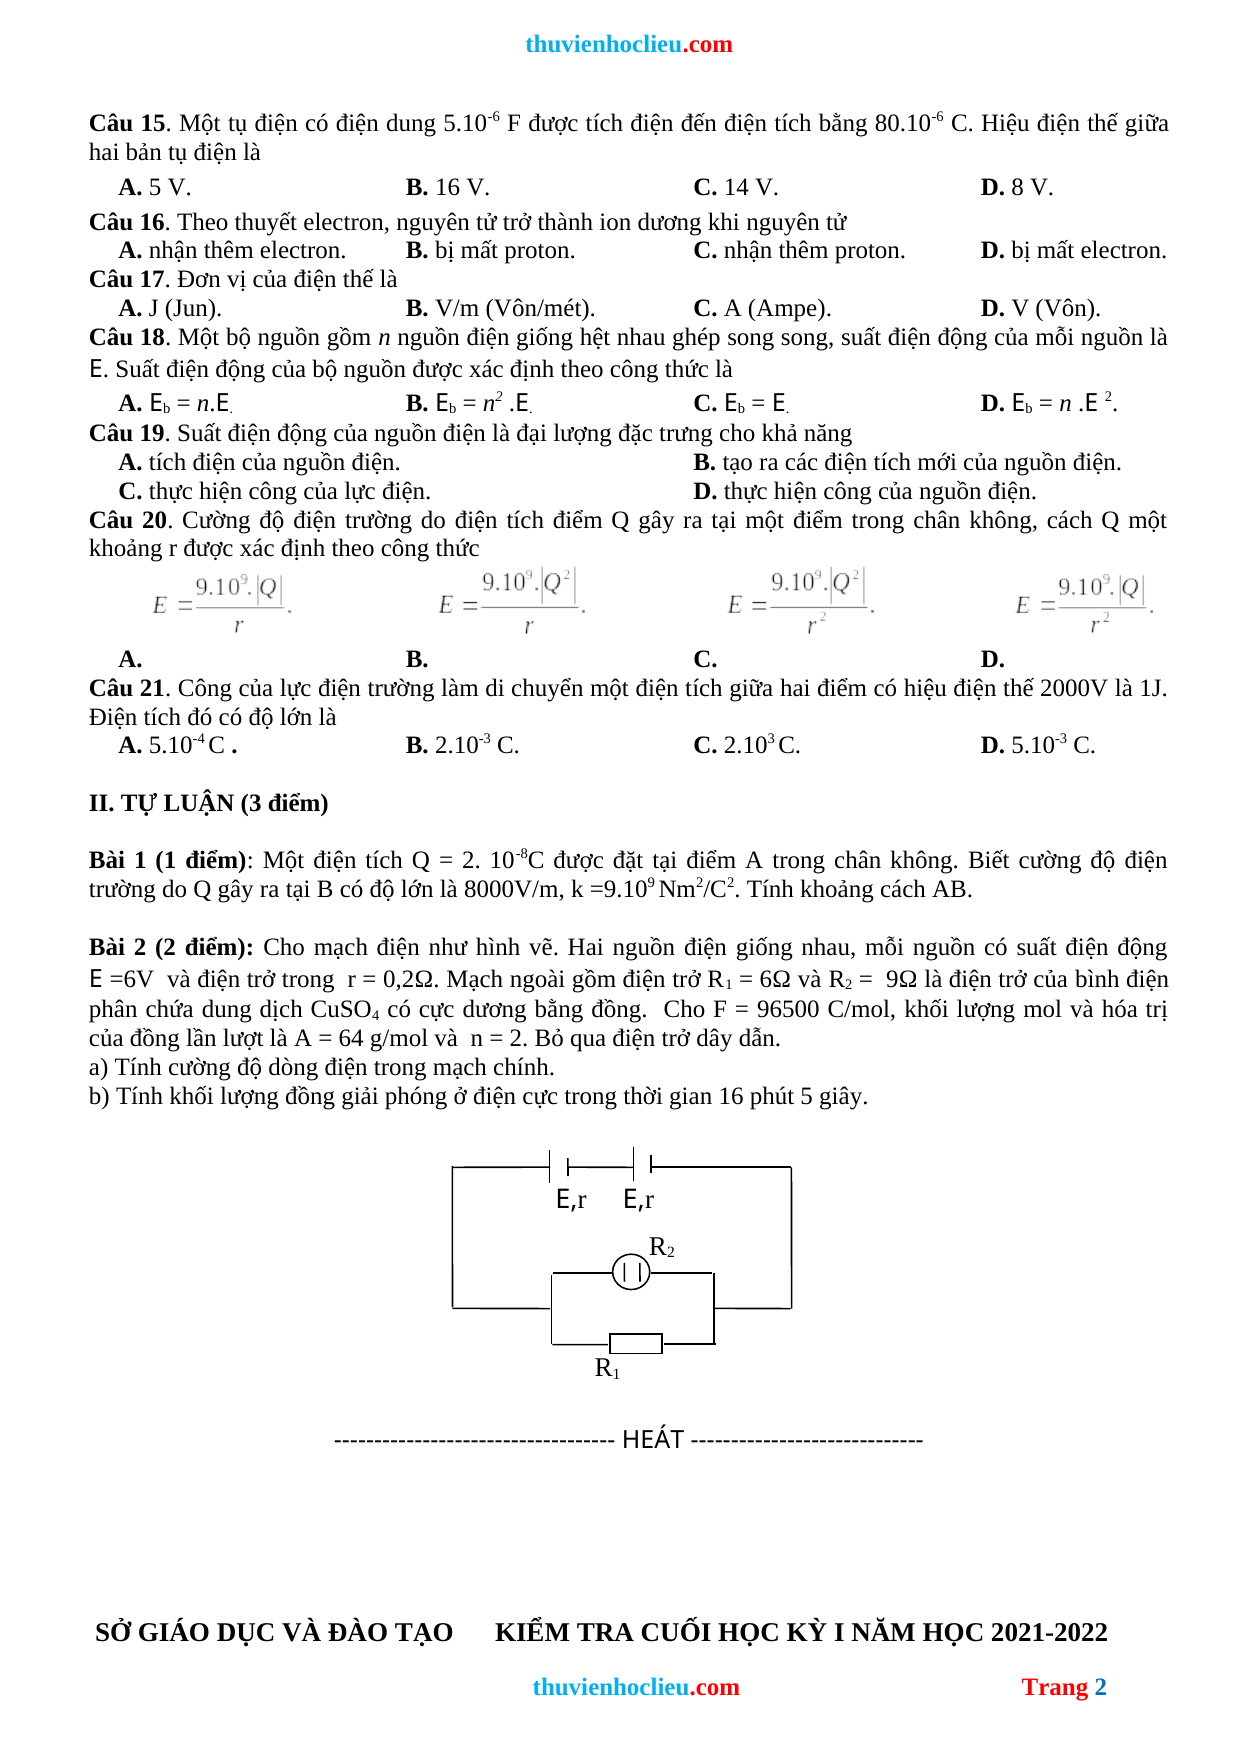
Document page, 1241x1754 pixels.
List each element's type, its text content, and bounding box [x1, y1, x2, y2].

text Câu 17. Đơn vị của điện thế là [89, 264, 1169, 293]
text b) Tính khối lượng đồng giải phóng ở điện cực trong thời gian 16 phút 5 giây. [89, 1081, 1169, 1109]
text Câu 15. Một tụ điện có điện dung 5.10-6 F được tích điện đến điện tích bằng 80.10-6 C. Hiệu điện thế giữa hai bản tụ điện là [89, 108, 1169, 165]
text A. tích điện của nguồn điện. B. tạo ra các điện tích mới của nguồn điện. [118, 447, 1169, 476]
text Câu 19. Suất điện động của nguồn điện là đại lượng đặc trưng cho khả năng [89, 418, 1169, 447]
text A. B. C. D. [118, 562, 1169, 673]
text C. thực hiện công của lực điện. D. thực hiện công của nguồn điện. [118, 476, 1169, 505]
text Câu 16. Theo thuyết electron, nguyên tử trở thành ion dương khi nguyên tử [89, 207, 1169, 235]
text Câu 18. Một bộ nguồn gồm n nguồn điện giống hệt nhau ghép song song, suất điện động của mỗi nguồn là E. Suất điện động của bộ nguồn được xác định theo công thức là [89, 322, 1169, 384]
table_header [78, 1609, 471, 1672]
text A. 5 V. B. 16 V. C. 14 V. D. 8 V. [118, 172, 1169, 200]
text ----------------------------------- HEÁT ----------------------------- [89, 1422, 1169, 1456]
text Câu 21. Công của lực điện trường làm di chuyển một điện tích giữa hai điểm có hiệu điện thế 2000V là 1J. Điện tích đó có độ lớn là [89, 673, 1169, 730]
text A. J (Jun). B. V/m (Vôn/mét). C. A (Ampe). D. V (Vôn). [118, 293, 1169, 322]
text Câu 20. Cường độ điện trường do điện tích điểm Q gây ra tại một điểm trong chân không, cách Q một khoảng r được xác định theo công thức [89, 505, 1169, 562]
text A. Eb = n.E. B. Eb = n2 .E. C. Eb = E. D. Eb = n .E 2. [118, 384, 1169, 418]
text a) Tính cường độ dòng điện trong mạch chính. [89, 1052, 1169, 1081]
text A. nhận thêm electron. B. bị mất proton. C. nhận thêm proton. D. bị mất electron. [118, 235, 1169, 264]
text A. 5.10-4 C . B. 2.10-3 C. C. 2.103 C. D. 5.10-3 C. [118, 730, 1169, 759]
text Bài 1 (1 điểm): Một điện tích Q = 2. 10-8C được đặt tại điểm A trong chân không. Biết cường độ điện trường do Q gây ra tại B có độ lớn là 8000V/m, k =9.109 Nm2/C2. Tính khoảng cách AB. [89, 845, 1169, 903]
text II. TỰ LUẬN (3 điểm) [89, 788, 1169, 817]
text Bài 2 (2 điểm): Cho mạch điện như hình vẽ. Hai nguồn điện giống nhau, mỗi nguồn có suất điện động E =6V và điện trở trong r = 0,2Ω. Mạch ngoài gồm điện trở R1 = 6Ω và R2 = 9Ω là điện trở của bình điện phân chứa dung dịch CuSO4 có cực dương bằng đồng. Cho F = 96500 C/mol, khối lượng mol và hóa trị của đồng lần lượt là A = 64 g/mol và n = 2. Bỏ qua điện trở dây dẫn. [89, 932, 1169, 1052]
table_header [471, 1609, 1132, 1672]
